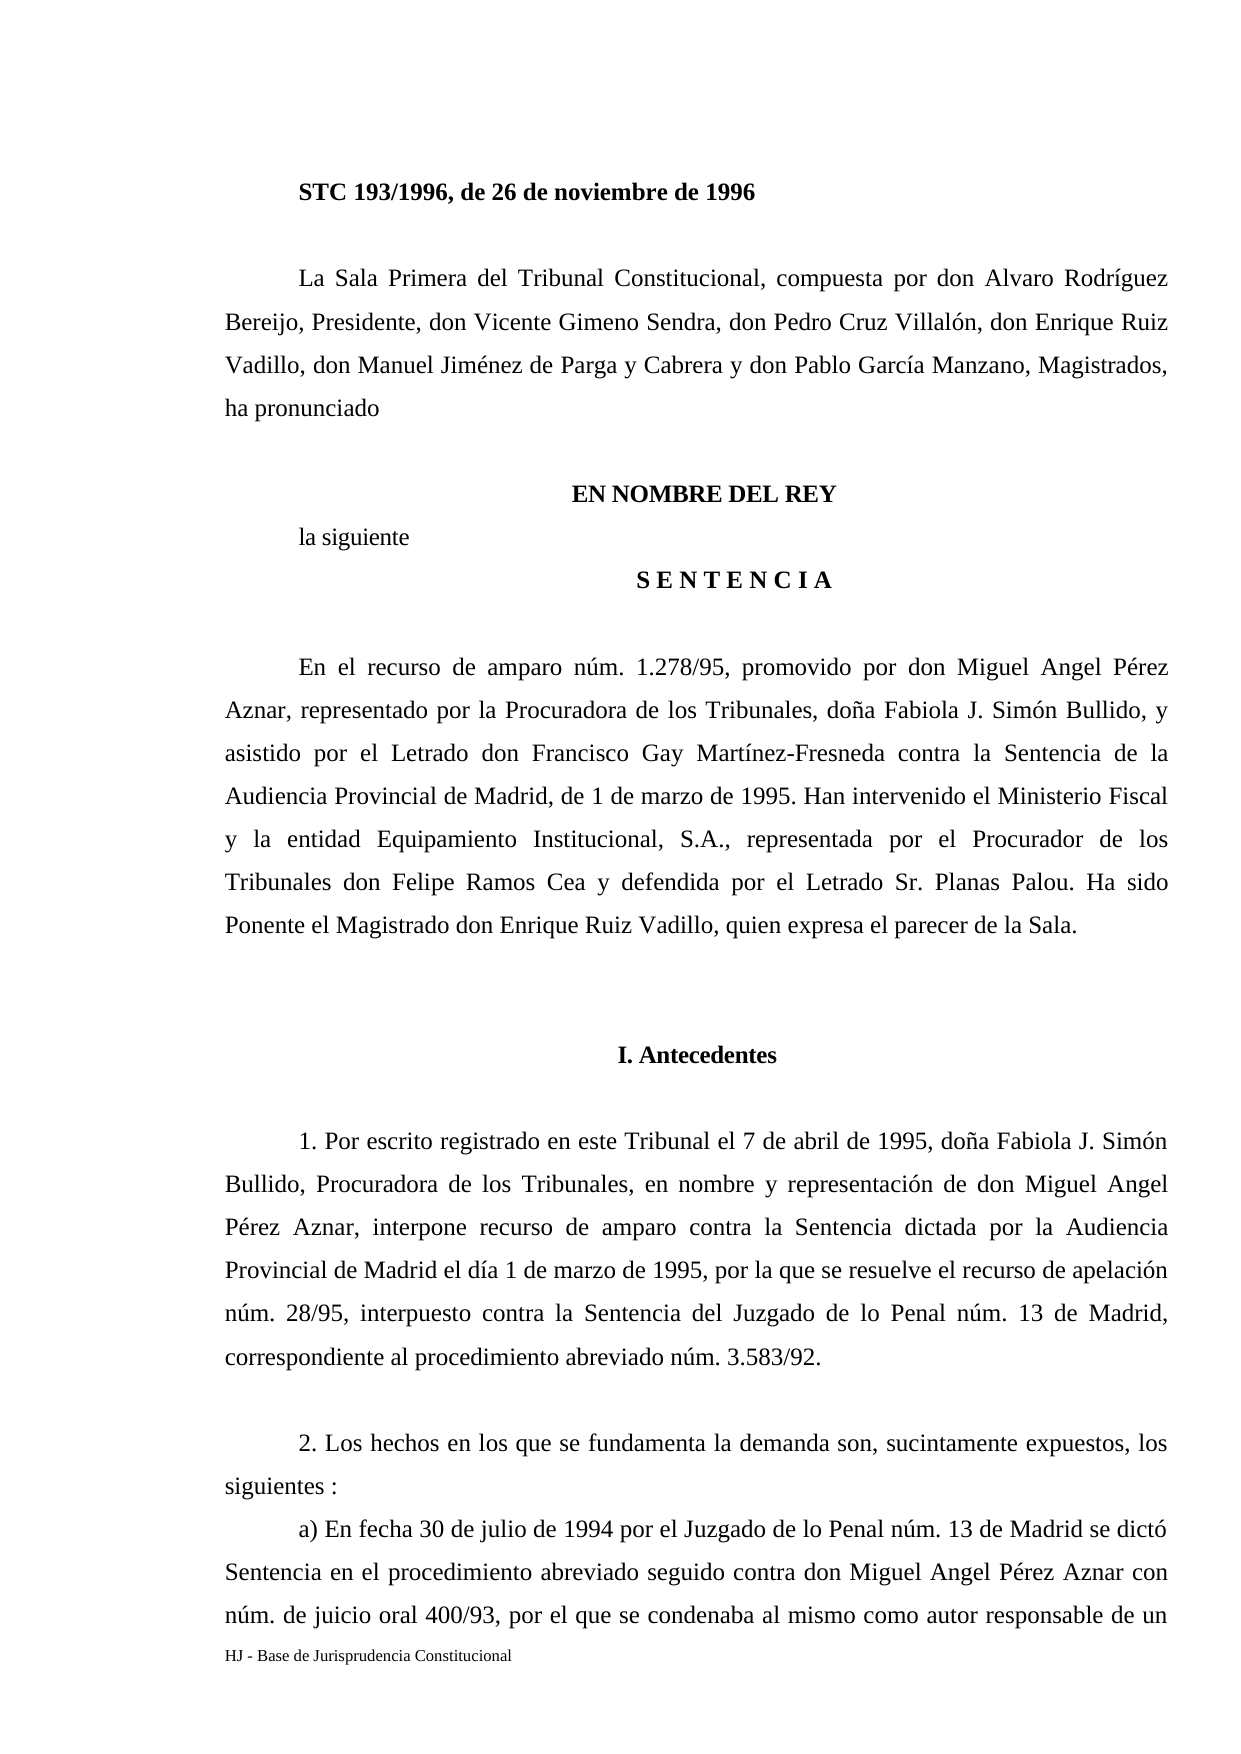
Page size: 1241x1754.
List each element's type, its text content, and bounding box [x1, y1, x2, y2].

text 1. Por escrito registrado en este Tribunal el 7 de abril de 1995, doña Fabiola J. Simón Bullido, Procuradora de los Tribunales, en nombre y representación de don Miguel Angel Pérez Aznar, interpone recurso de amparo contra la Sentencia dictada por la Audiencia Provincial de Madrid el día 1 de marzo de 1995, por la que se resuelve el recurso de apelación núm. 28/95, interpuesto contra la Sentencia del Juzgado de lo Penal núm. 13 de Madrid, correspondiente al procedimiento abreviado núm. 3.583/92. [224, 1126, 1169, 1370]
text STC 193/1996, de 26 de noviembre de 1996 [224, 177, 1169, 206]
text La Sala Primera del Tribunal Constitucional, compuesta por don Alvaro Rodríguez Bereijo, Presidente, don Vicente Gimeno Sendra, don Pedro Cruz Villalón, don Enrique Ruiz Vadillo, don Manuel Jiménez de Parga y Cabrera y don Pablo García Manzano, Magistrados, ha pronunciado [224, 263, 1169, 422]
text I. Antecedentes [224, 1040, 1169, 1068]
text la siguiente [224, 522, 1110, 551]
text 2. Los hechos en los que se fundamenta la demanda son, sucintamente expuestos, los siguientes : [224, 1428, 1169, 1500]
text En el recurso de amparo núm. 1.278/95, promovido por don Miguel Angel Pérez Aznar, representado por la Procuradora de los Tribunales, doña Fabiola J. Simón Bullido, y asistido por el Letrado don Francisco Gay Martínez-Fresneda contra la Sentencia de la Audiencia Provincial de Madrid, de 1 de marzo de 1995. Han intervenido el Ministerio Fiscal y la entidad Equipamiento Institucional, S.A., representada por el Procurador de los Tribunales don Felipe Ramos Cea y defendida por el Letrado Sr. Planas Palou. Ha sido Ponente el Magistrado don Enrique Ruiz Vadillo, quien expresa el parecer de la Sala. [224, 652, 1169, 939]
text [224, 1514, 1169, 1629]
text EN NOMBRE DEL REY [224, 479, 1110, 508]
text S E N T E N C I A [224, 565, 1169, 594]
